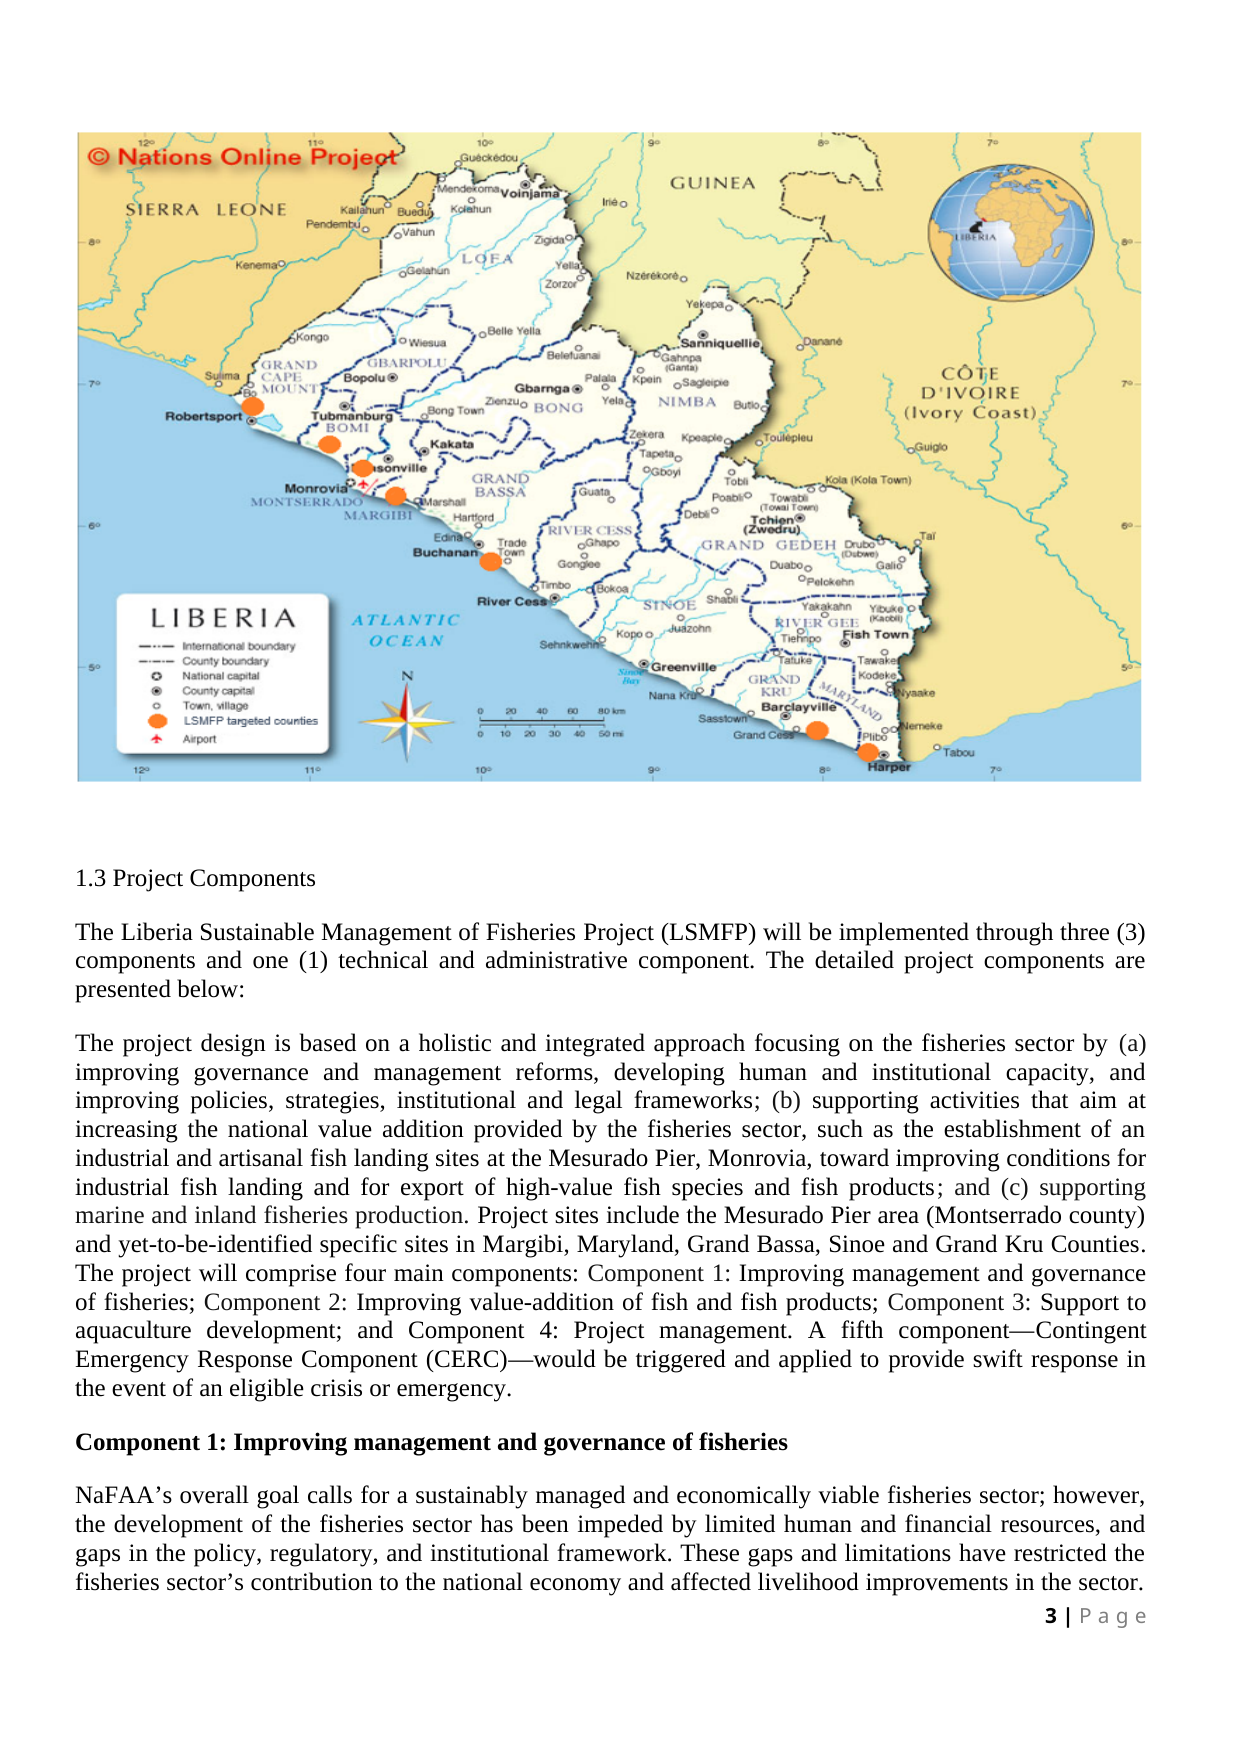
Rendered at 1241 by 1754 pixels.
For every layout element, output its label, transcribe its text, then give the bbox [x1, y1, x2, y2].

text Component 1: Improving management and governance of fisheries [75, 1427, 1146, 1455]
picture [75, 129, 1147, 784]
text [75, 1480, 1146, 1595]
text The project design is based on a holistic and integrated approach focusing on the fisheries sector by (a) improving governance and management reforms, developing human and institutional capacity, and improving policies, strategies, institutional and legal frameworks; (b) supporting activities that aim at increasing the national value addition provided by the fisheries sector, such as the establishment of an industrial and artisanal fish landing sites at the Mesurado Pier, Monrovia, toward improving conditions for industrial fish landing and for export of high-value fish species and fish products; and (c) supporting marine and inland fisheries production. Project sites include the Mesurado Pier area (Montserrado county) and yet-to-be-identified specific sites in Margibi, Maryland, Grand Bassa, Sinoe and Grand Kru Counties. The project will comprise four main components: Component 1: Improving management and governance of fisheries; Component 2: Improving value-addition of fish and fish products; Component 3: Support to aquaculture development; and Component 4: Project management. A fifth component—Contingent Emergency Response Component (CERC)—would be triggered and applied to provide swift response in the event of an eligible crisis or emergency. [75, 1028, 1146, 1402]
text The Liberia Sustainable Management of Fisheries Project (LSMFP) will be implemented through three (3) components and one (1) technical and administrative component. The detailed project components are presented below: [75, 917, 1146, 1003]
text 1.3 Project Components [75, 863, 1146, 892]
